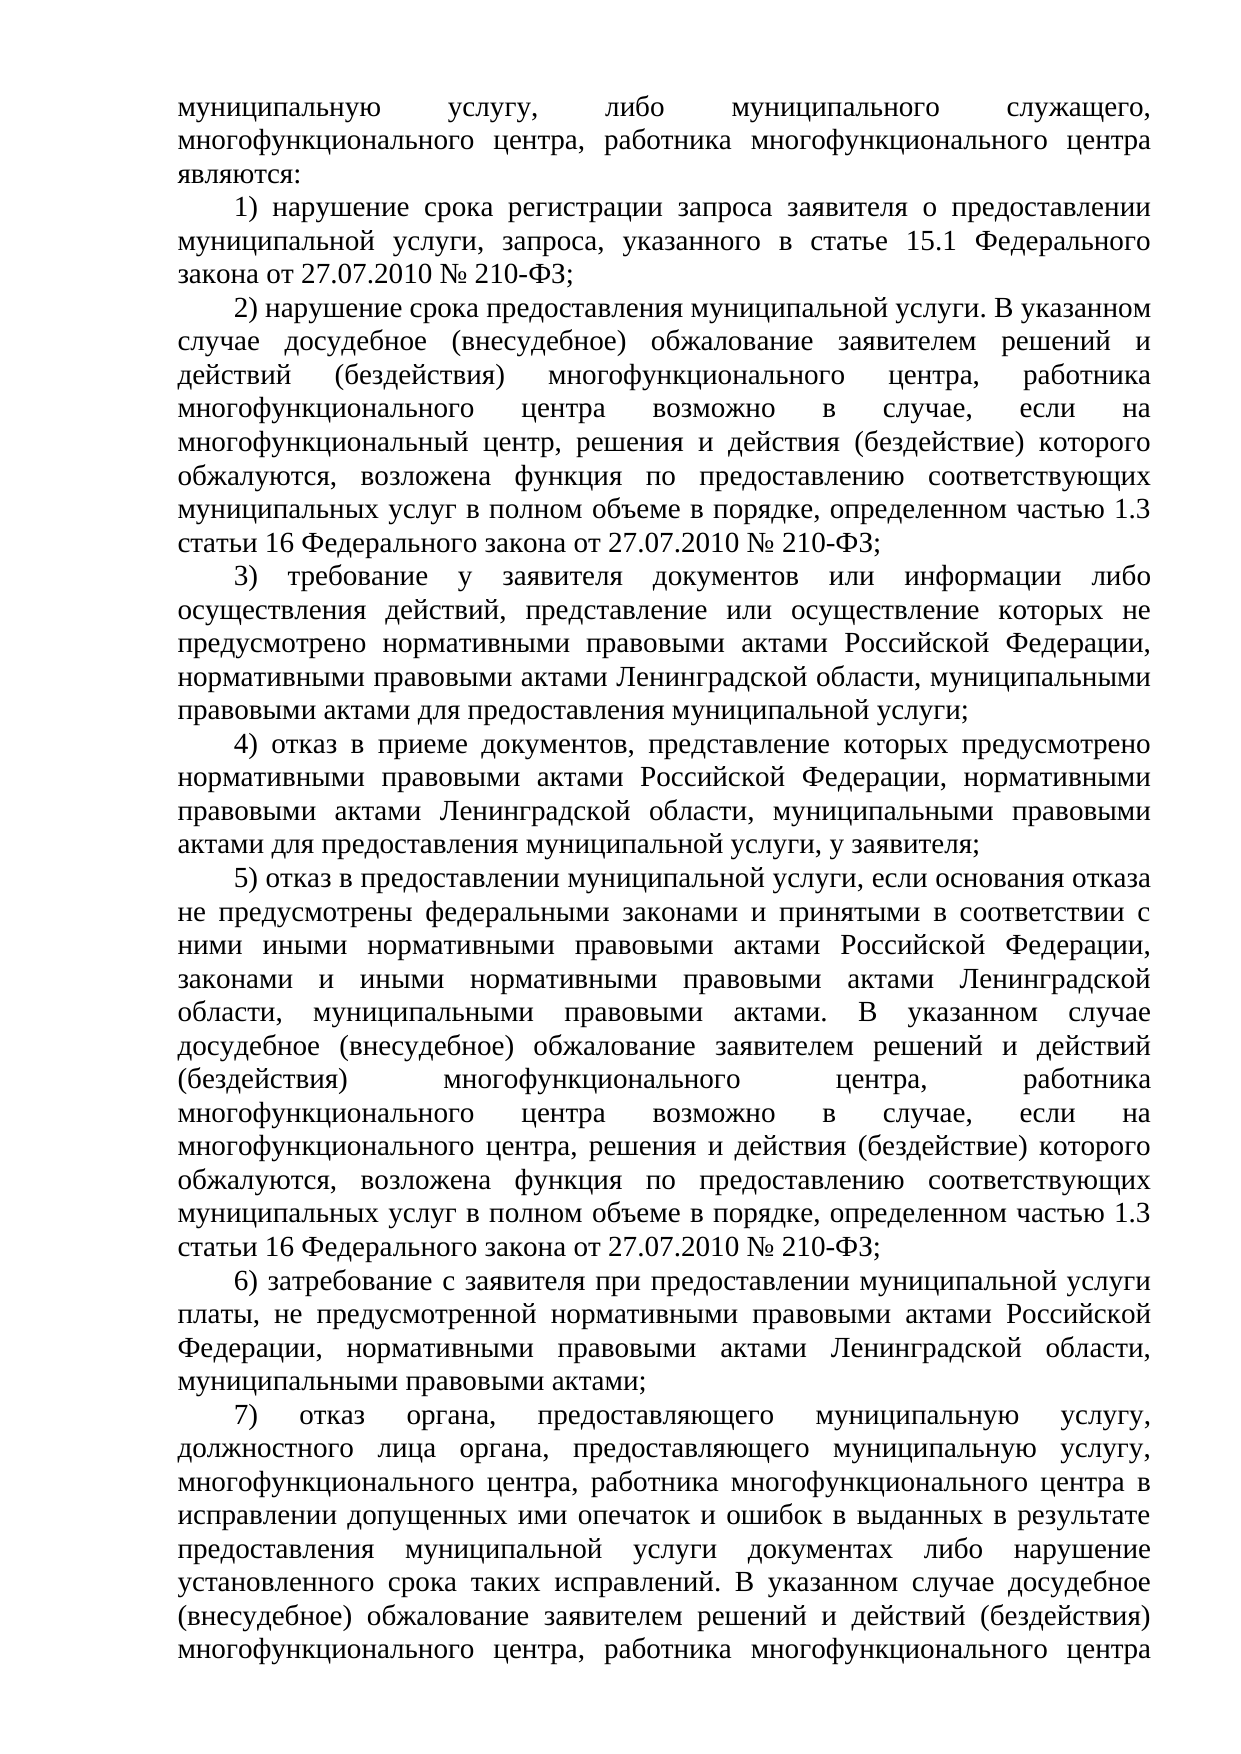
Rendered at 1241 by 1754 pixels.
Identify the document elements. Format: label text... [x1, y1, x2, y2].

text 5) отказ в предоставлении муниципальной услуги, если основания отказа не предусмотрены федеральными законами и принятыми в соответствии с ними иными нормативными правовыми актами Российской Федерации, законами и иными нормативными правовыми актами Ленинградской области, муниципальными правовыми актами. В указанном случае досудебное (внесудебное) обжалование заявителем решений и действий (бездействия) многофункционального центра, работника многофункционального центра возможно в случае, если на многофункционального центра, решения и действия (бездействие) которого обжалуются, возложена функция по предоставлению соответствующих муниципальных услуг в полном объеме в порядке, определенном частью 1.3 статьи 16 Федерального закона от 27.07.2010 № 210-ФЗ; [177, 860, 1152, 1263]
text 1) нарушение срока регистрации запроса заявителя о предоставлении муниципальной услуги, запроса, указанного в статье 15.1 Федерального закона от 27.07.2010 № 210-ФЗ; [177, 189, 1152, 290]
text 3) требование у заявителя документов или информации либо осуществления действий, представление или осуществление которых не предусмотрено нормативными правовыми актами Российской Федерации, нормативными правовыми актами Ленинградской области, муниципальными правовыми актами для предоставления муниципальной услуги; [177, 558, 1152, 726]
text 4) отказ в приеме документов, представление которых предусмотрено нормативными правовыми актами Российской Федерации, нормативными правовыми актами Ленинградской области, муниципальными правовыми актами для предоставления муниципальной услуги, у заявителя; [177, 726, 1152, 860]
text 6) затребование с заявителя при предоставлении муниципальной услуги платы, не предусмотренной нормативными правовыми актами Российской Федерации, нормативными правовыми актами Ленинградской области, муниципальными правовыми актами; [177, 1263, 1152, 1397]
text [177, 89, 1152, 189]
text 2) нарушение срока предоставления муниципальной услуги. В указанном случае досудебное (внесудебное) обжалование заявителем решений и действий (бездействия) многофункционального центра, работника многофункционального центра возможно в случае, если на многофункциональный центр, решения и действия (бездействие) которого обжалуются, возложена функция по предоставлению соответствующих муниципальных услуг в полном объеме в порядке, определенном частью 1.3 статьи 16 Федерального закона от 27.07.2010 № 210-ФЗ; [177, 290, 1152, 558]
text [177, 1397, 1152, 1665]
